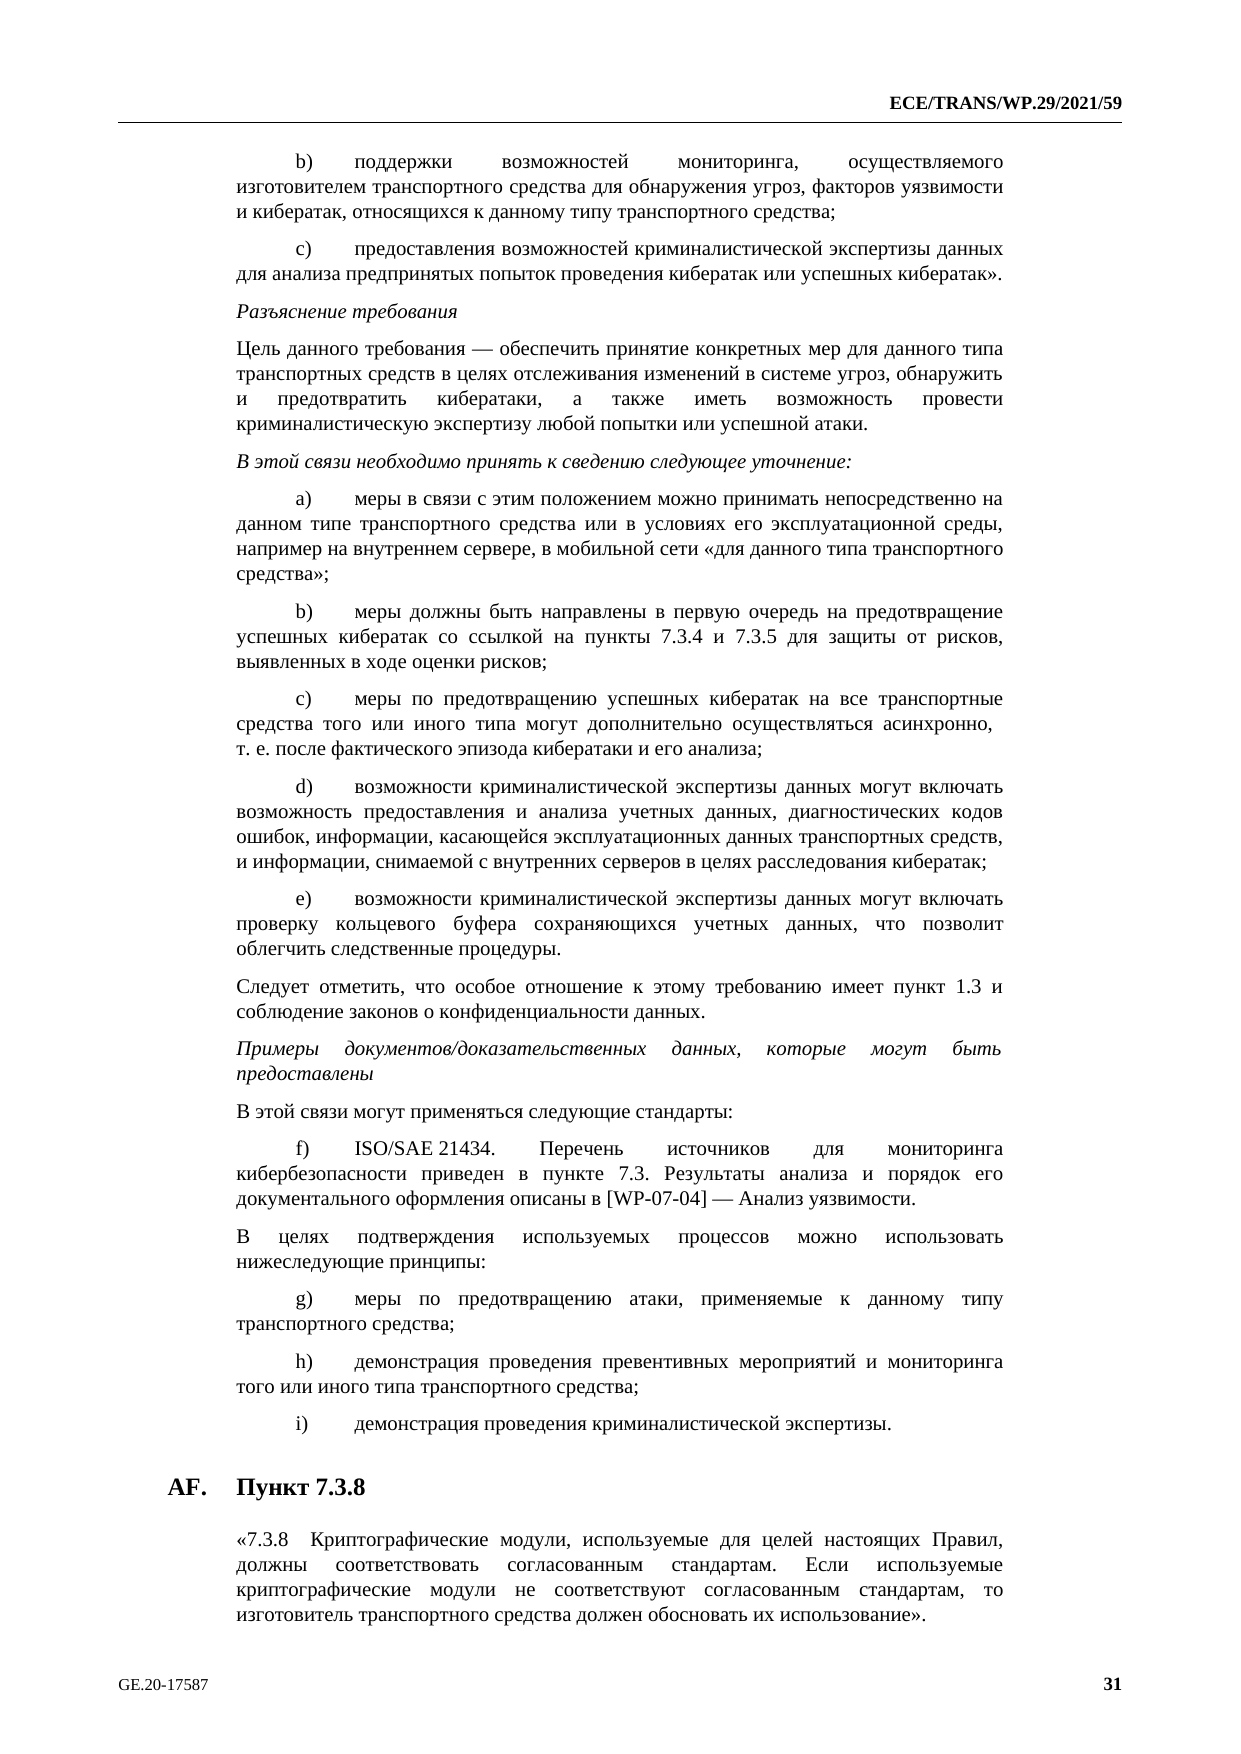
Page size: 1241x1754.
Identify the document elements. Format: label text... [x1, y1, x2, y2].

text h) демонстрация проведения превентивных мероприятий и мониторинга того или иного типа транспортного средства; [236, 1348, 1004, 1398]
text Разъяснение требования [236, 298, 1004, 323]
text Следует отметить, что особое отношение к этому требованию имеет пункт 1.3 и соблюдение законов о конфиденциальности данных. [236, 973, 1004, 1023]
text В этой связи необходимо принять к сведению следующее уточнение: [236, 448, 1004, 473]
text В этой связи могут применяться следующие стандарты: [236, 1098, 1004, 1123]
text a) меры в связи с этим положением можно принимать непосредственно на данном типе транспортного средства или в условиях его эксплуатационной среды, например на внутреннем сервере, в мобильной сети «для данного типа транспортного средства»; [236, 485, 1004, 585]
text Цель данного требования — обеспечить принятие конкретных мер для данного типа транспортных средств в целях отслеживания изменений в системе угроз, обнаружить и предотвратить кибератаки, а также иметь возможность провести криминалистическую экспертизу любой попытки или успешной атаки. [236, 335, 1004, 435]
text f) ISO/SAE 21434. Перечень источников для мониторинга кибербезопасности приведен в пункте 7.3. Результаты анализа и порядок его документального оформления описаны в [WP-07-04] — Анализ уязвимости. [236, 1135, 1004, 1210]
text i) демонстрация проведения криминалистической экспертизы. [236, 1410, 1004, 1435]
text b) поддержки возможностей мониторинга, осуществляемого изготовителем транспортного средства для обнаружения угроз, факторов уязвимости и кибератак, относящихся к данному типу транспортного средства; [236, 148, 1004, 223]
text «7.3.8 Криптографические модули, используемые для целей настоящих Правил, должны соответствовать согласованным стандартам. Если используемые криптографические модули не соответствуют согласованным стандартам, то изготовитель транспортного средства должен обосновать их использование». [236, 1526, 1004, 1626]
text g) меры по предотвращению атаки, применяемые к данному типу транспортного средства; [236, 1285, 1004, 1335]
text b) меры должны быть направлены в первую очередь на предотвращение успешных кибератак со ссылкой на пункты 7.3.4 и 7.3.5 для защиты от рисков, выявленных в ходе оценки рисков; [236, 598, 1004, 673]
text e) возможности криминалистической экспертизы данных могут включать проверку кольцевого буфера сохраняющихся учетных данных, что позволит облегчить следственные процедуры. [236, 885, 1004, 960]
text AF. Пункт 7.3.8 [118, 1473, 1004, 1501]
text В целях подтверждения используемых процессов можно использовать нижеследующие принципы: [236, 1223, 1004, 1273]
text Примеры документов/доказательственных данных, которые могут быть предоставлены [236, 1035, 1004, 1085]
text d) возможности криминалистической экспертизы данных могут включать возможность предоставления и анализа учетных данных, диагностических кодов ошибок, информации, касающейся эксплуатационных данных транспортных средств, и информации, снимаемой с внутренних серверов в целях расследования кибератак; [236, 773, 1004, 873]
text с) предоставления возможностей криминалистической экспертизы данных для анализа предпринятых попыток проведения кибератак или успешных кибератак». [236, 235, 1004, 285]
text с) меры по предотвращению успешных кибератак на все транспортные средства того или иного типа могут дополнительно осуществляться асинхронно, т. е. после фактического эпизода кибератаки и его анализа; [236, 685, 1004, 760]
